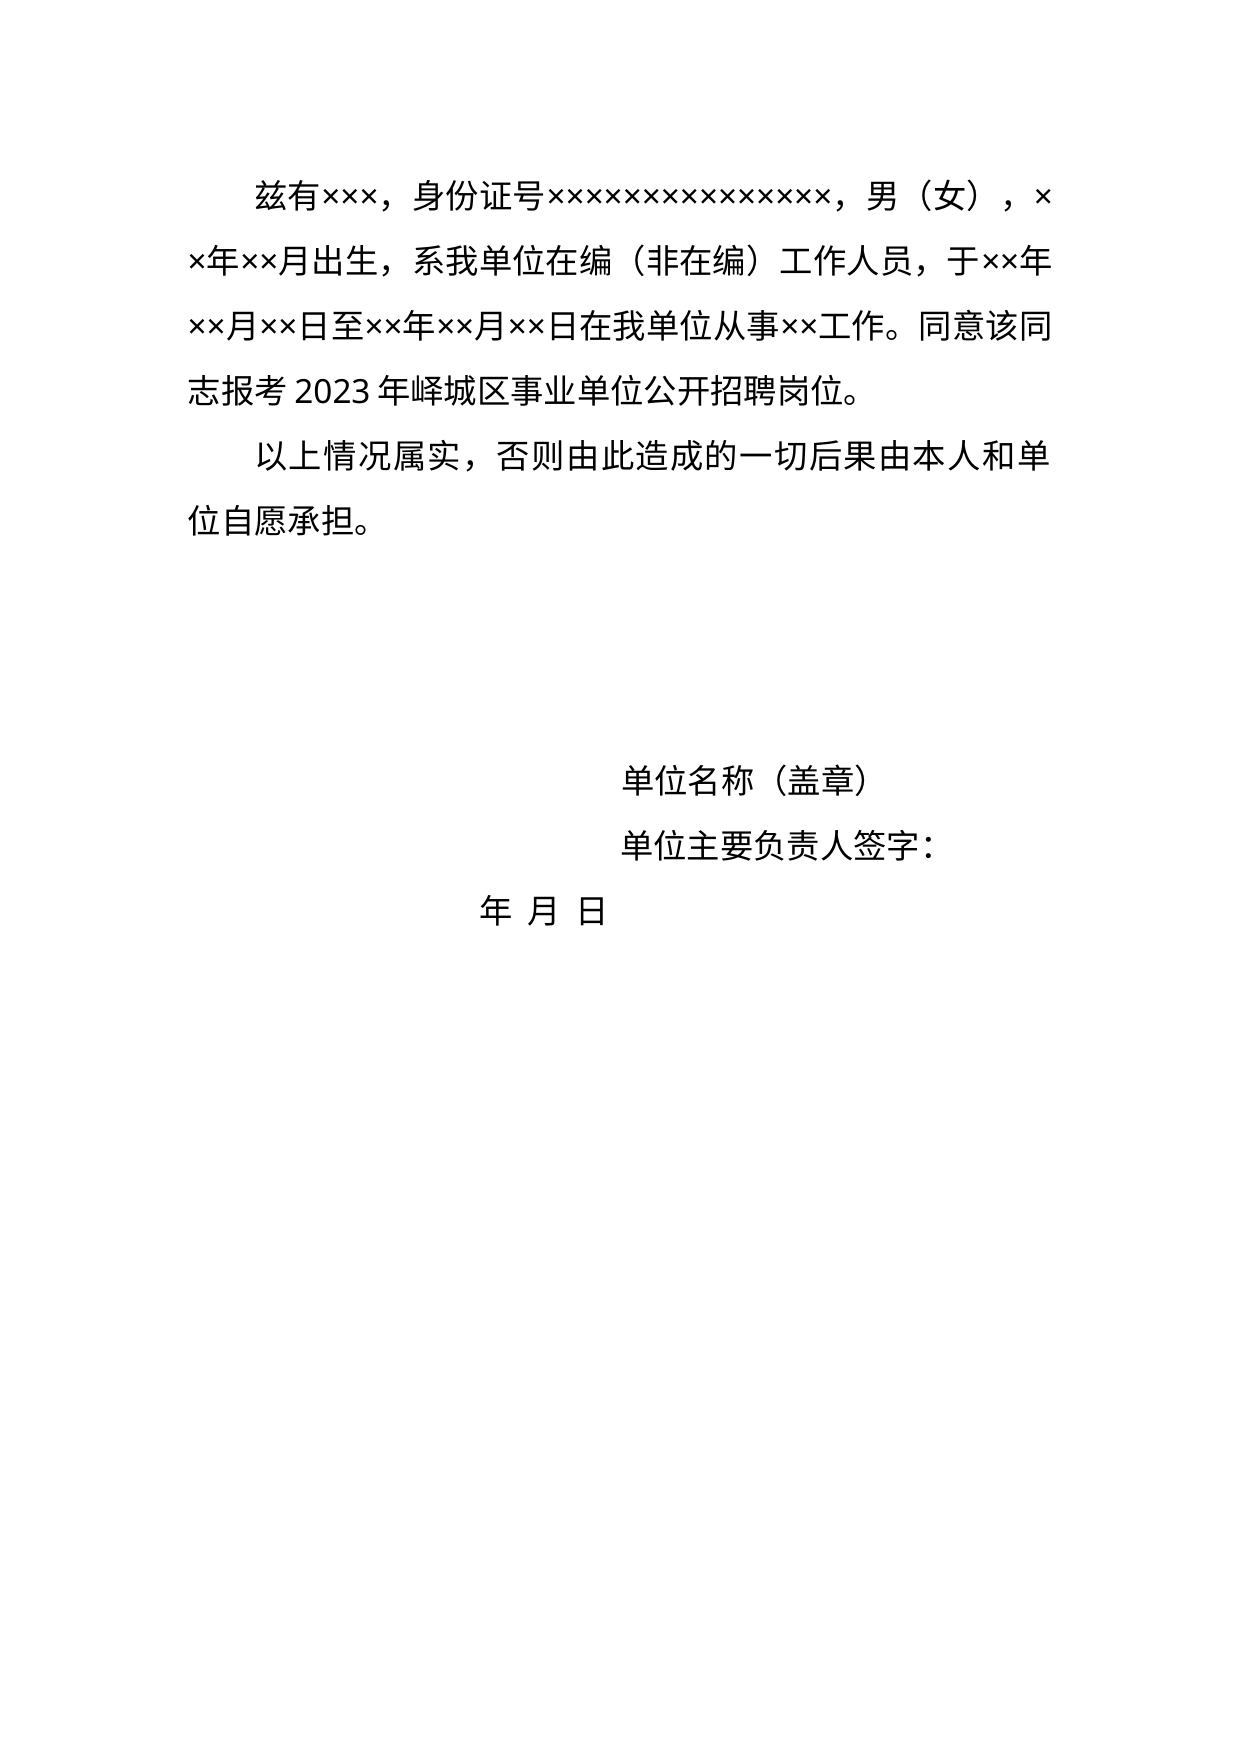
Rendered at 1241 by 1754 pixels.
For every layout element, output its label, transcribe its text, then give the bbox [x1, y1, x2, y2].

text 兹有×××，身份证号×××××××××××××××，男（女），××年××月出生，系我单位在编（非在编）工作人员，于××年××月××日至××年××月××日在我单位从事××工作。同意该同志报考2023年峄城区事业单位公开招聘岗位。 [187, 162, 1053, 422]
text 单位名称（盖章） [187, 747, 1053, 812]
text 年 月 日 [187, 877, 1053, 942]
text 单位主要负责人签字： [620, 812, 1053, 877]
text 以上情况属实，否则由此造成的一切后果由本人和单位自愿承担。 [187, 422, 1053, 552]
